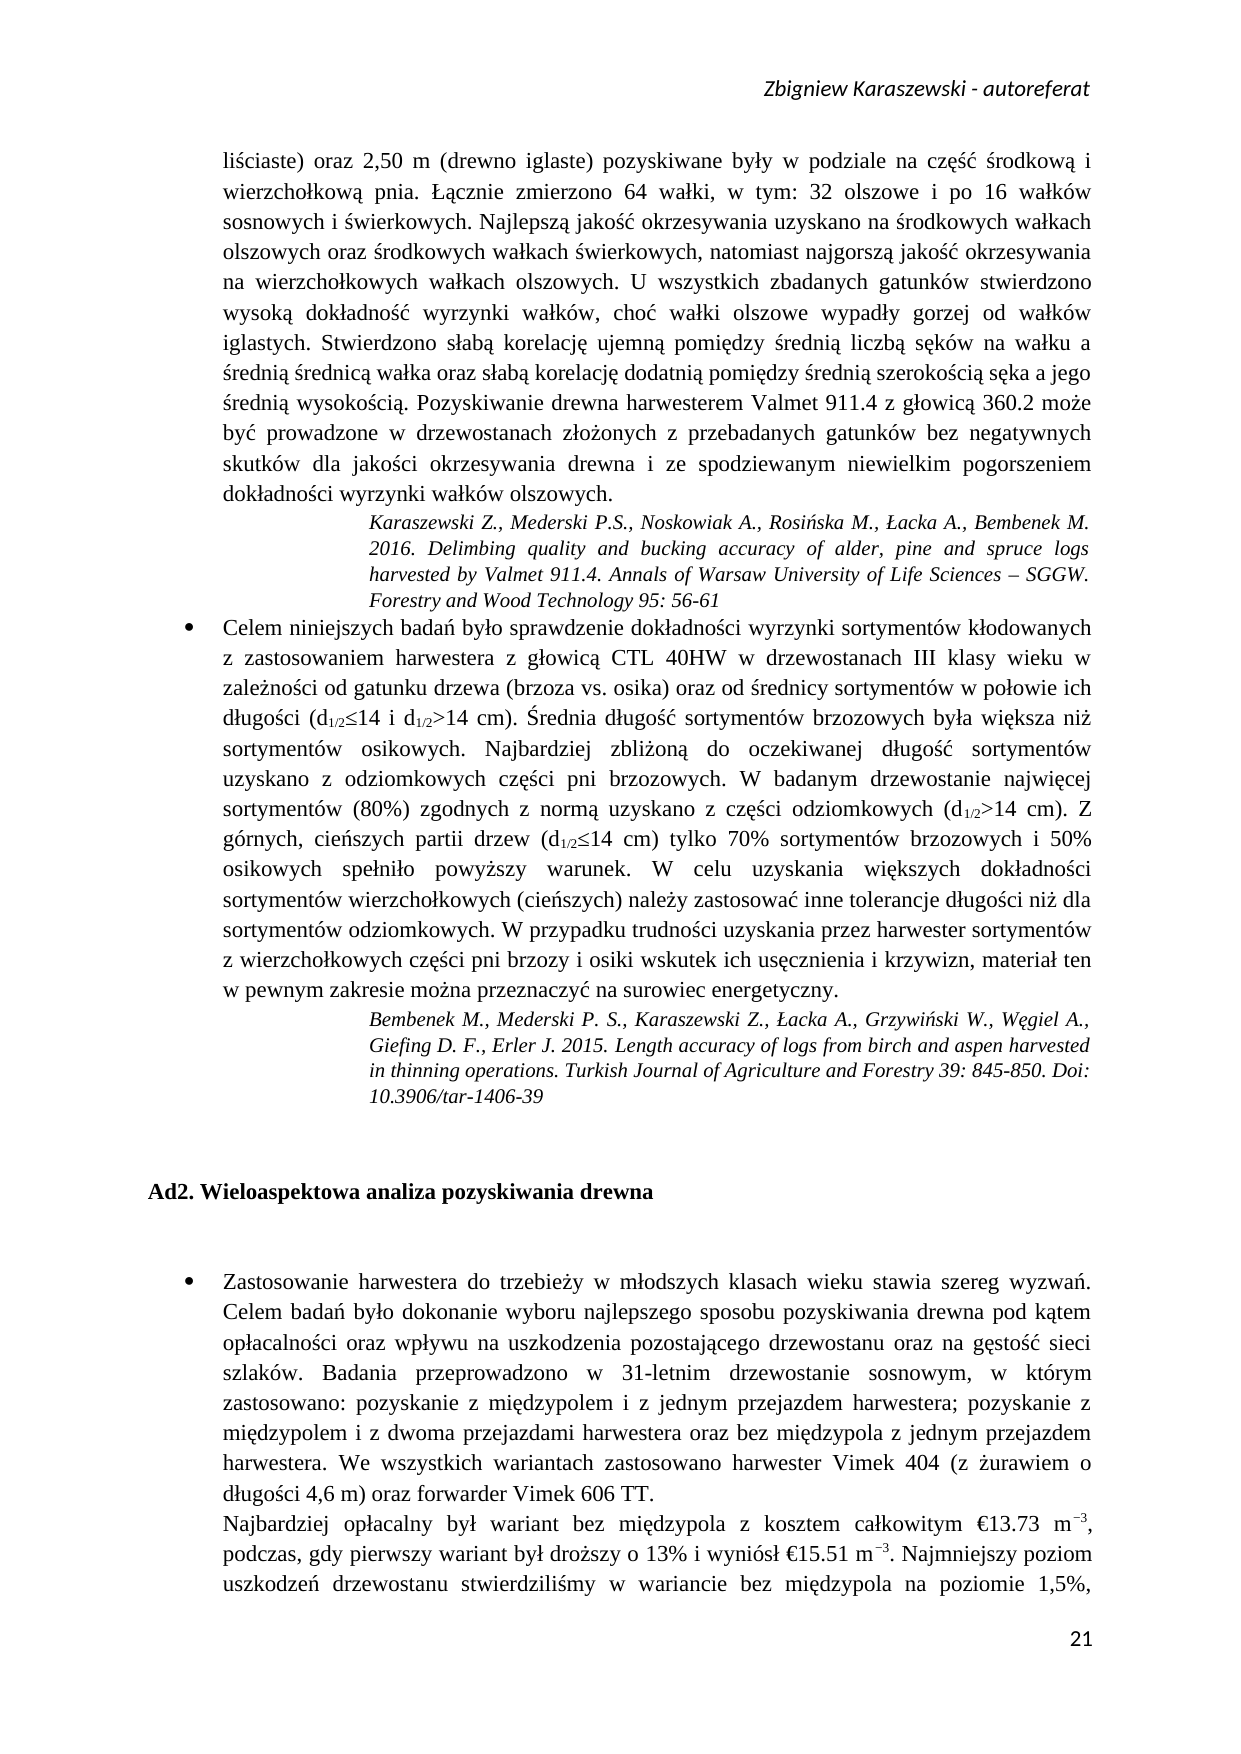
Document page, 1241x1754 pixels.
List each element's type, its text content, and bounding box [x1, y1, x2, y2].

text Ad2. Wieloaspektowa analiza pozyskiwania drewna [148, 1178, 1093, 1204]
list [185, 148, 1093, 506]
list Karaszewski Z., Mederski P.S., Noskowiak A., Rosińska M., Łacka A., Bembenek M. 2016. Delimbing quality and bucking accuracy of alder, pine and spruce logs harvested by Valmet 911.4. Annals of Warsaw University of Life Sciences – SGGW. Forestry and Wood Technology 95: 56-61 [369, 510, 1093, 612]
list Celem niniejszych badań było sprawdzenie dokładności wyrzynki sortymentów kłodowanych z zastosowaniem harwestera z głowicą CTL 40HW w drzewostanach III klasy wieku w zależności od gatunku drzewa (brzoza vs. osika) oraz od średnicy sortymentów w połowie ich długości (d1/2≤14 i d1/2>14 cm). Średnia długość sortymentów brzozowych była większa niż sortymentów osikowych. Najbardziej zbliżoną do oczekiwanej długość sortymentów uzyskano z odziomkowych części pni brzozowych. W badanym drzewostanie najwięcej sortymentów (80%) zgodnych z normą uzyskano z części odziomkowych (d1/2>14 cm). Z górnych, cieńszych partii drzew (d1/2≤14 cm) tylko 70% sortymentów brzozowych i 50% osikowych spełniło powyższy warunek. W celu uzyskania większych dokładności sortymentów wierzchołkowych (cieńszych) należy zastosować inne tolerancje długości niż dla sortymentów odziomkowych. W przypadku trudności uzyskania przez harwester sortymentów z wierzchołkowych części pni brzozy i osiki wskutek ich usęcznienia i krzywizn, materiał ten w pewnym zakresie można przeznaczyć na surowiec energetyczny. [185, 614, 1093, 1003]
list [223, 1510, 1093, 1597]
list Zastosowanie harwestera do trzebieży w młodszych klasach wieku stawia szereg wyzwań. Celem badań było dokonanie wyboru najlepszego sposobu pozyskiwania drewna pod kątem opłacalności oraz wpływu na uszkodzenia pozostającego drzewostanu oraz na gęstość sieci szlaków. Badania przeprowadzono w 31-letnim drzewostanie sosnowym, w którym zastosowano: pozyskanie z międzypolem i z jednym przejazdem harwestera; pozyskanie z międzypolem i z dwoma przejazdami harwestera oraz bez międzypola z jednym przejazdem harwestera. We wszystkich wariantach zastosowano harwester Vimek 404 (z żurawiem o długości 4,6 m) oraz forwarder Vimek 606 TT. [185, 1268, 1093, 1506]
list Bembenek M., Mederski P. S., Karaszewski Z., Łacka A., Grzywiński W., Węgiel A., Giefing D. F., Erler J. 2015. Length accuracy of logs from birch and aspen harvested in thinning operations. Turkish Journal of Agriculture and Forestry 39: 845-850. Doi: 10.3906/tar-1406-39 [369, 1007, 1093, 1108]
